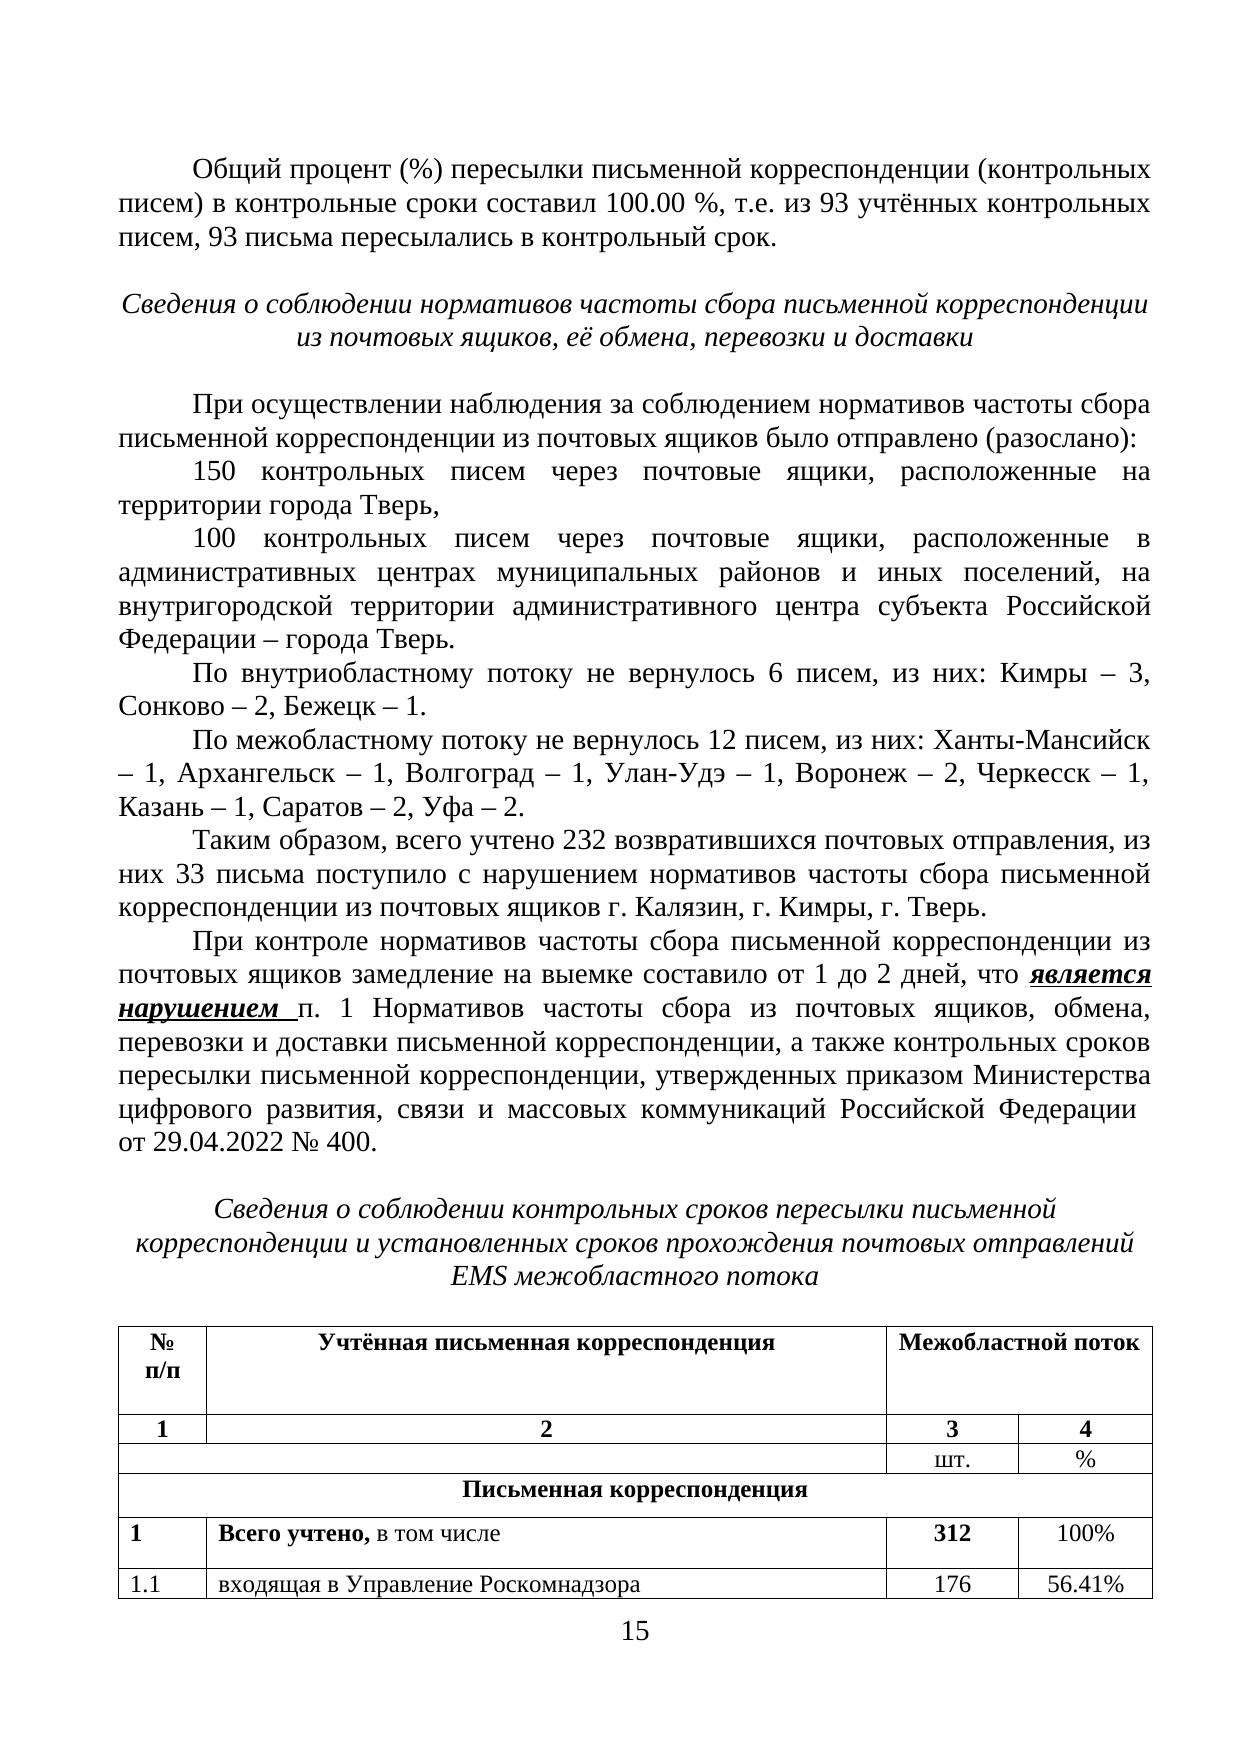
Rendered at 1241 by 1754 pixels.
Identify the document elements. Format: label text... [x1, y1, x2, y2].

table_cell [119, 1444, 886, 1473]
text Общий процент (%) пересылки письменной корреспонденции (контрольных писем) в контрольные сроки составил 100.00 %, т.е. из 93 учтённых контрольных писем, 93 письма пересылались в контрольный срок. [118, 152, 1152, 252]
text По межобластному потоку не вернулось 12 писем, из них: Ханты-Мансийск – 1, Архангельск – 1, Волгоград – 1, Улан-Удэ – 1, Воронеж – 2, Черкесск – 1, Казань – 1, Саратов – 2, Уфа – 2. [118, 722, 1152, 822]
table_header № п/п [119, 1327, 206, 1413]
text Сведения о соблюдении контрольных сроков пересылки письменной корреспонденции и установленных сроков прохождения почтовых отправлений EMS межобластного потока [118, 1191, 1152, 1292]
table_cell 312 [887, 1518, 1018, 1568]
table_cell 4 [1019, 1415, 1152, 1443]
table_cell 56.41% [1019, 1569, 1152, 1598]
table_cell 100% [1019, 1518, 1152, 1568]
text При контроле нормативов частоты сбора письменной корреспонденции из почтовых ящиков замедление на выемке составило от 1 до 2 дней, что является нарушением п. 1 Нормативов частоты сбора из почтовых ящиков, обмена, перевозки и доставки письменной корреспонденции, а также контрольных сроков пересылки письменной корреспонденции, утвержденных приказом Министерства цифрового развития, связи и массовых коммуникаций Российской Федерации от 29.04.2022 № 400. [118, 923, 1152, 1158]
table_cell шт. [887, 1444, 1018, 1473]
table_cell 1 [119, 1518, 206, 1568]
table_cell 3 [887, 1415, 1018, 1443]
table_header Учтённая письменная корреспонденция [207, 1327, 886, 1413]
text 100 контрольных писем через почтовые ящики, расположенные в административных центрах муниципальных районов и иных поселений, на внутригородской территории административного центра субъекта Российской Федерации – города Тверь. [118, 521, 1152, 655]
table_header Межобластной поток [887, 1327, 1152, 1413]
text При осуществлении наблюдения за соблюдением нормативов частоты сбора письменной корреспонденции из почтовых ящиков было отправлено (разослано): [118, 386, 1152, 453]
table_cell 2 [207, 1415, 886, 1443]
table_cell 1 [119, 1415, 206, 1443]
text По внутриобластному потоку не вернулось 6 писем, из них: Кимры – 3, Сонково – 2, Бежецк – 1. [118, 655, 1152, 722]
table_cell 1.1 [119, 1569, 206, 1598]
text 150 контрольных писем через почтовые ящики, расположенные на территории города Тверь, [118, 453, 1152, 521]
table_cell входящая в Управление Роскомнадзора [207, 1569, 886, 1598]
table_cell % [1019, 1444, 1152, 1473]
table_cell Письменная корреспонденция [119, 1474, 1152, 1517]
table_cell Всего учтено, в том числе [207, 1518, 886, 1568]
text Таким образом, всего учтено 232 возвратившихся почтовых отправления, из них 33 письма поступило с нарушением нормативов частоты сбора письменной корреспонденции из почтовых ящиков г. Калязин, г. Кимры, г. Тверь. [118, 822, 1152, 923]
table_cell 176 [887, 1569, 1018, 1598]
text Сведения о соблюдении нормативов частоты сбора письменной корреспонденции из почтовых ящиков, её обмена, перевозки и доставки [118, 286, 1152, 353]
